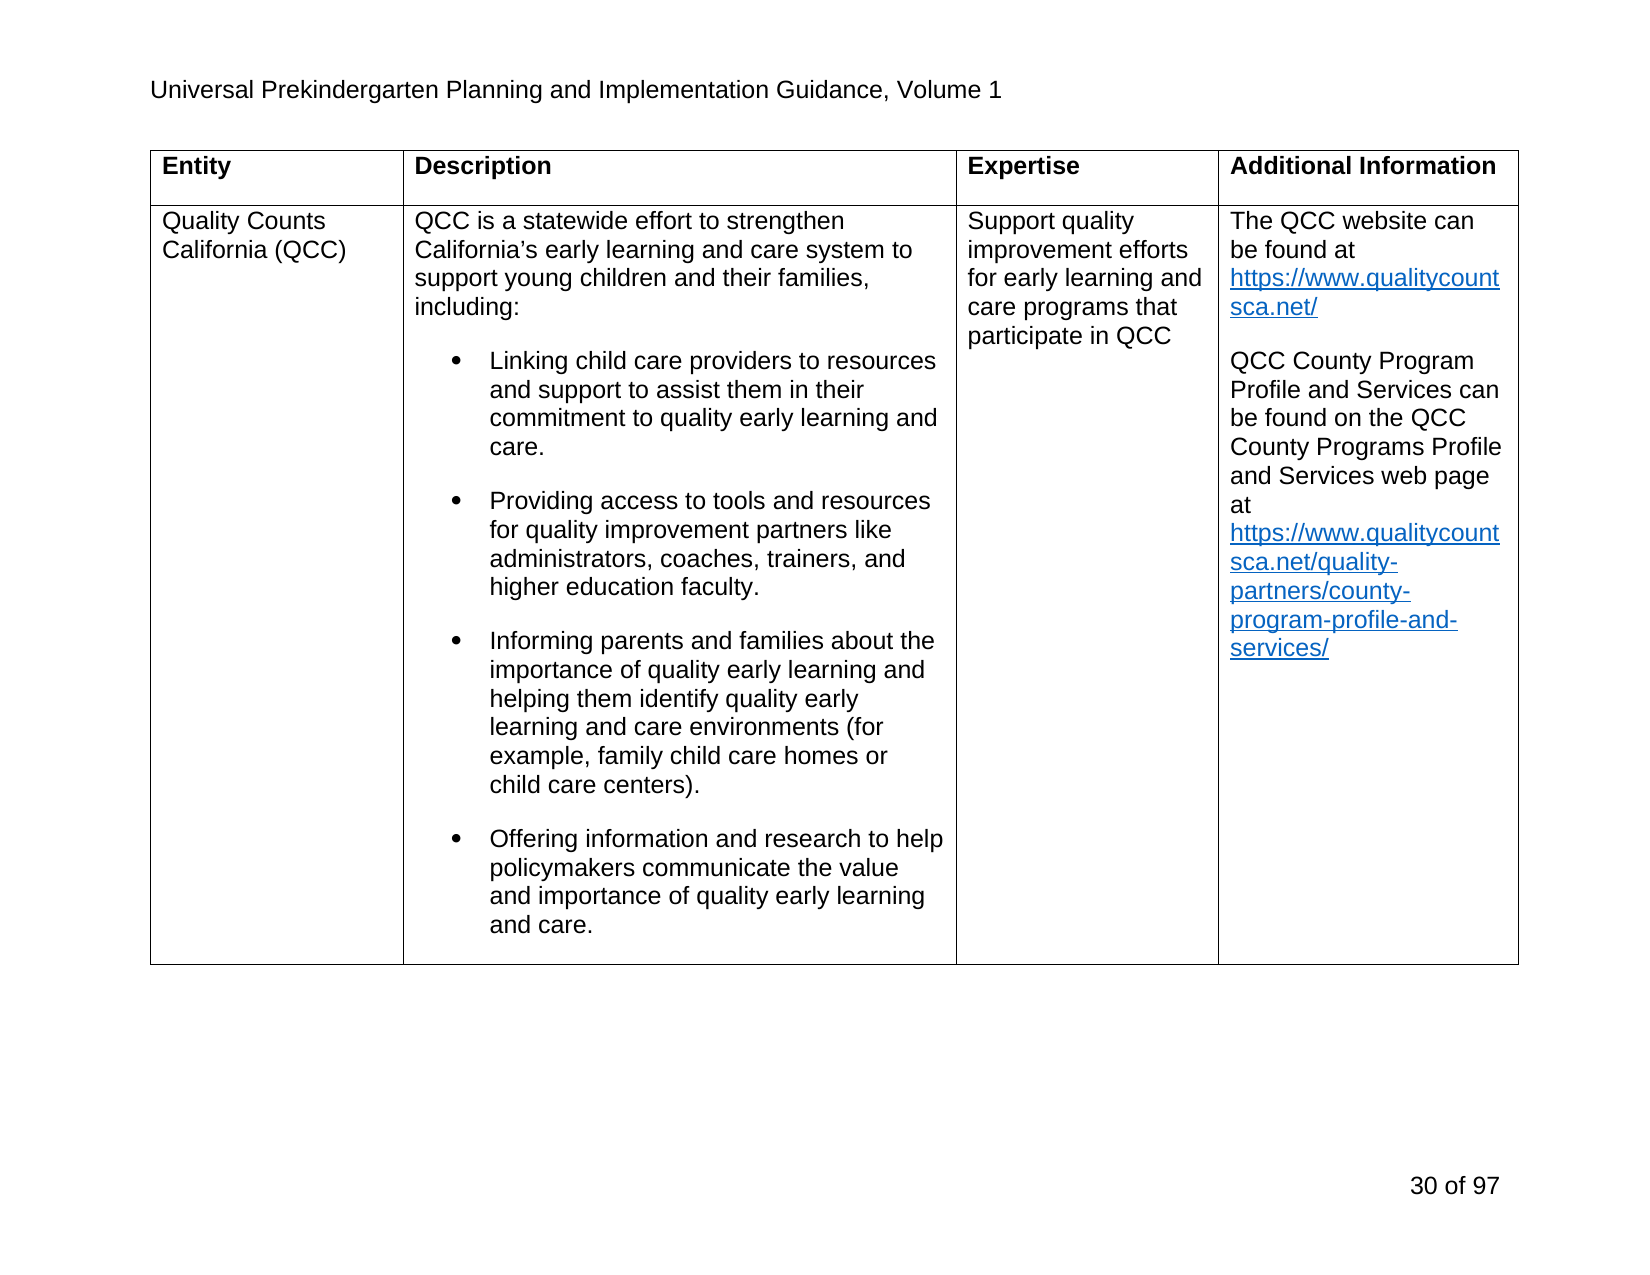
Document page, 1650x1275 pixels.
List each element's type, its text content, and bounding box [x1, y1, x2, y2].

table_cell QCC is a statewide effort to strengthen California’s early learning and care system to support young children and their families, including: Linking child care providers to resources and support to assist them in their commitment to quality early learning and care. Providing access to tools and resources for quality improvement partners like administrators, coaches, trainers, and higher education faculty. Informing parents and families about the importance of quality early learning and helping them identify quality early learning and care environments (for example, family child care homes or child care centers). Offering information and research to help policymakers communicate the value and importance of quality early learning and care. [404, 206, 956, 964]
table_header Expertise [957, 151, 1218, 205]
table_cell The QCC website can be found at https://www.qualitycountsca.net/ QCC County Program Profile and Services can be found on the QCC County Programs Profile and Services web page at https://www.qualitycountsca.net/quality-partners/county-program-profile-and-services/ [1219, 206, 1518, 964]
table_header Additional Information [1219, 151, 1518, 205]
table_header Entity [151, 151, 403, 205]
table_cell Quality Counts California (QCC) [151, 206, 403, 964]
table_cell Support quality improvement efforts for early learning and care programs that participate in QCC [957, 206, 1218, 964]
table_header Description [404, 151, 956, 205]
